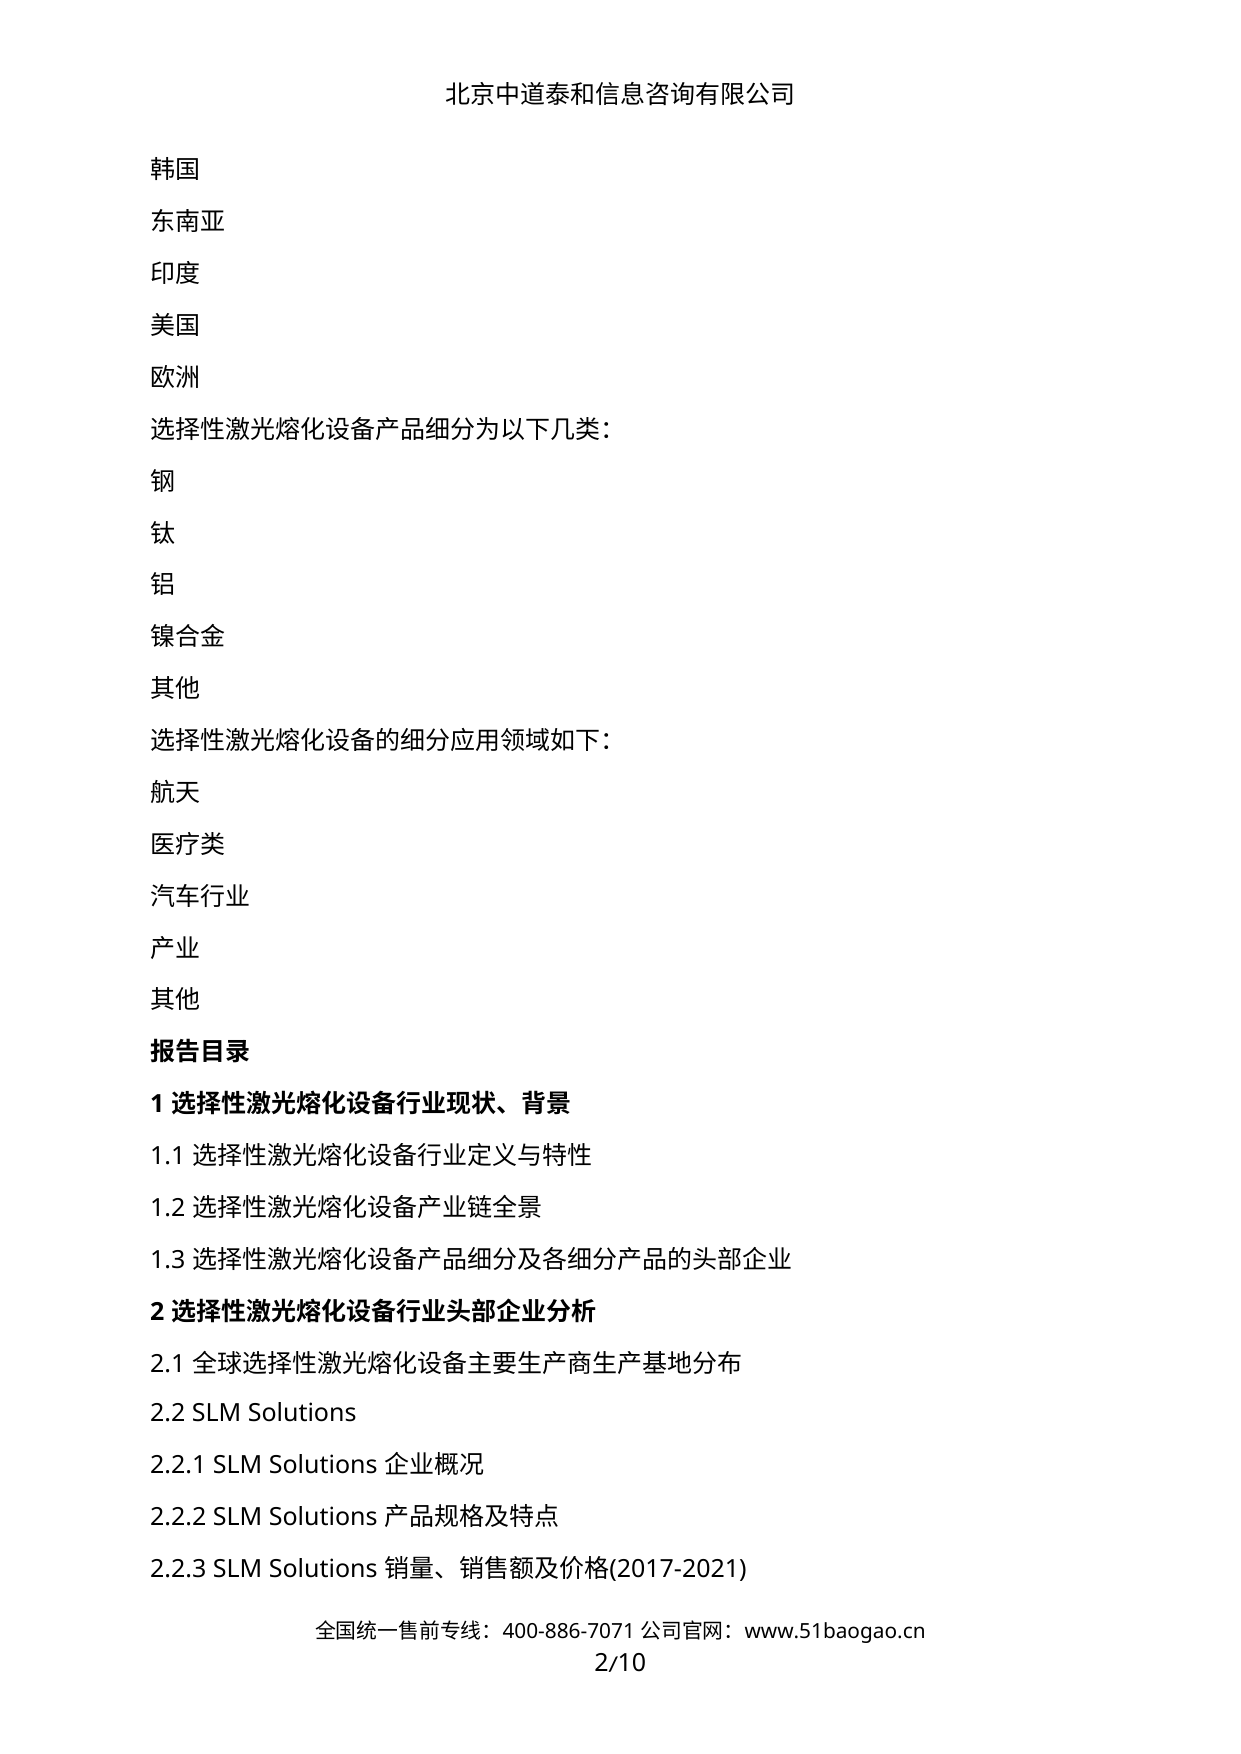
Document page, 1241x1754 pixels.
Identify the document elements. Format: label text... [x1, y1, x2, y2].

text 钛 [150, 513, 1090, 549]
text 铝 [150, 565, 1090, 601]
text 其他 [150, 669, 1090, 705]
text 美国 [150, 306, 1090, 342]
text 2.2 SLM Solutions [150, 1395, 1090, 1429]
text 镍合金 [150, 617, 1090, 653]
text 2.2.2 SLM Solutions 产品规格及特点 [150, 1497, 1090, 1533]
text 报告目录 [150, 1032, 1090, 1068]
text 1.1 选择性激光熔化设备行业定义与特性 [150, 1136, 1090, 1172]
text 印度 [150, 254, 1090, 290]
text 航天 [150, 772, 1090, 809]
text 东南亚 [150, 202, 1090, 238]
text 欧洲 [150, 357, 1090, 394]
text 1.3 选择性激光熔化设备产品细分及各细分产品的头部企业 [150, 1239, 1090, 1276]
text 钢 [150, 461, 1090, 497]
text 汽车行业 [150, 876, 1090, 912]
text 1 选择性激光熔化设备行业现状、背景 [150, 1084, 1090, 1120]
text 其他 [150, 980, 1090, 1016]
text 医疗类 [150, 824, 1090, 861]
text 选择性激光熔化设备的细分应用领域如下： [150, 721, 1090, 757]
text 2.2.3 SLM Solutions 销量、销售额及价格(2017-2021) [150, 1548, 1090, 1585]
text 韩国 [150, 150, 1090, 186]
text 2.1 全球选择性激光熔化设备主要生产商生产基地分布 [150, 1343, 1090, 1379]
text 产业 [150, 928, 1090, 964]
text 2.2.1 SLM Solutions 企业概况 [150, 1445, 1090, 1481]
text 2 选择性激光熔化设备行业头部企业分析 [150, 1291, 1090, 1327]
text 1.2 选择性激光熔化设备产业链全景 [150, 1187, 1090, 1224]
text 选择性激光熔化设备产品细分为以下几类： [150, 409, 1090, 446]
